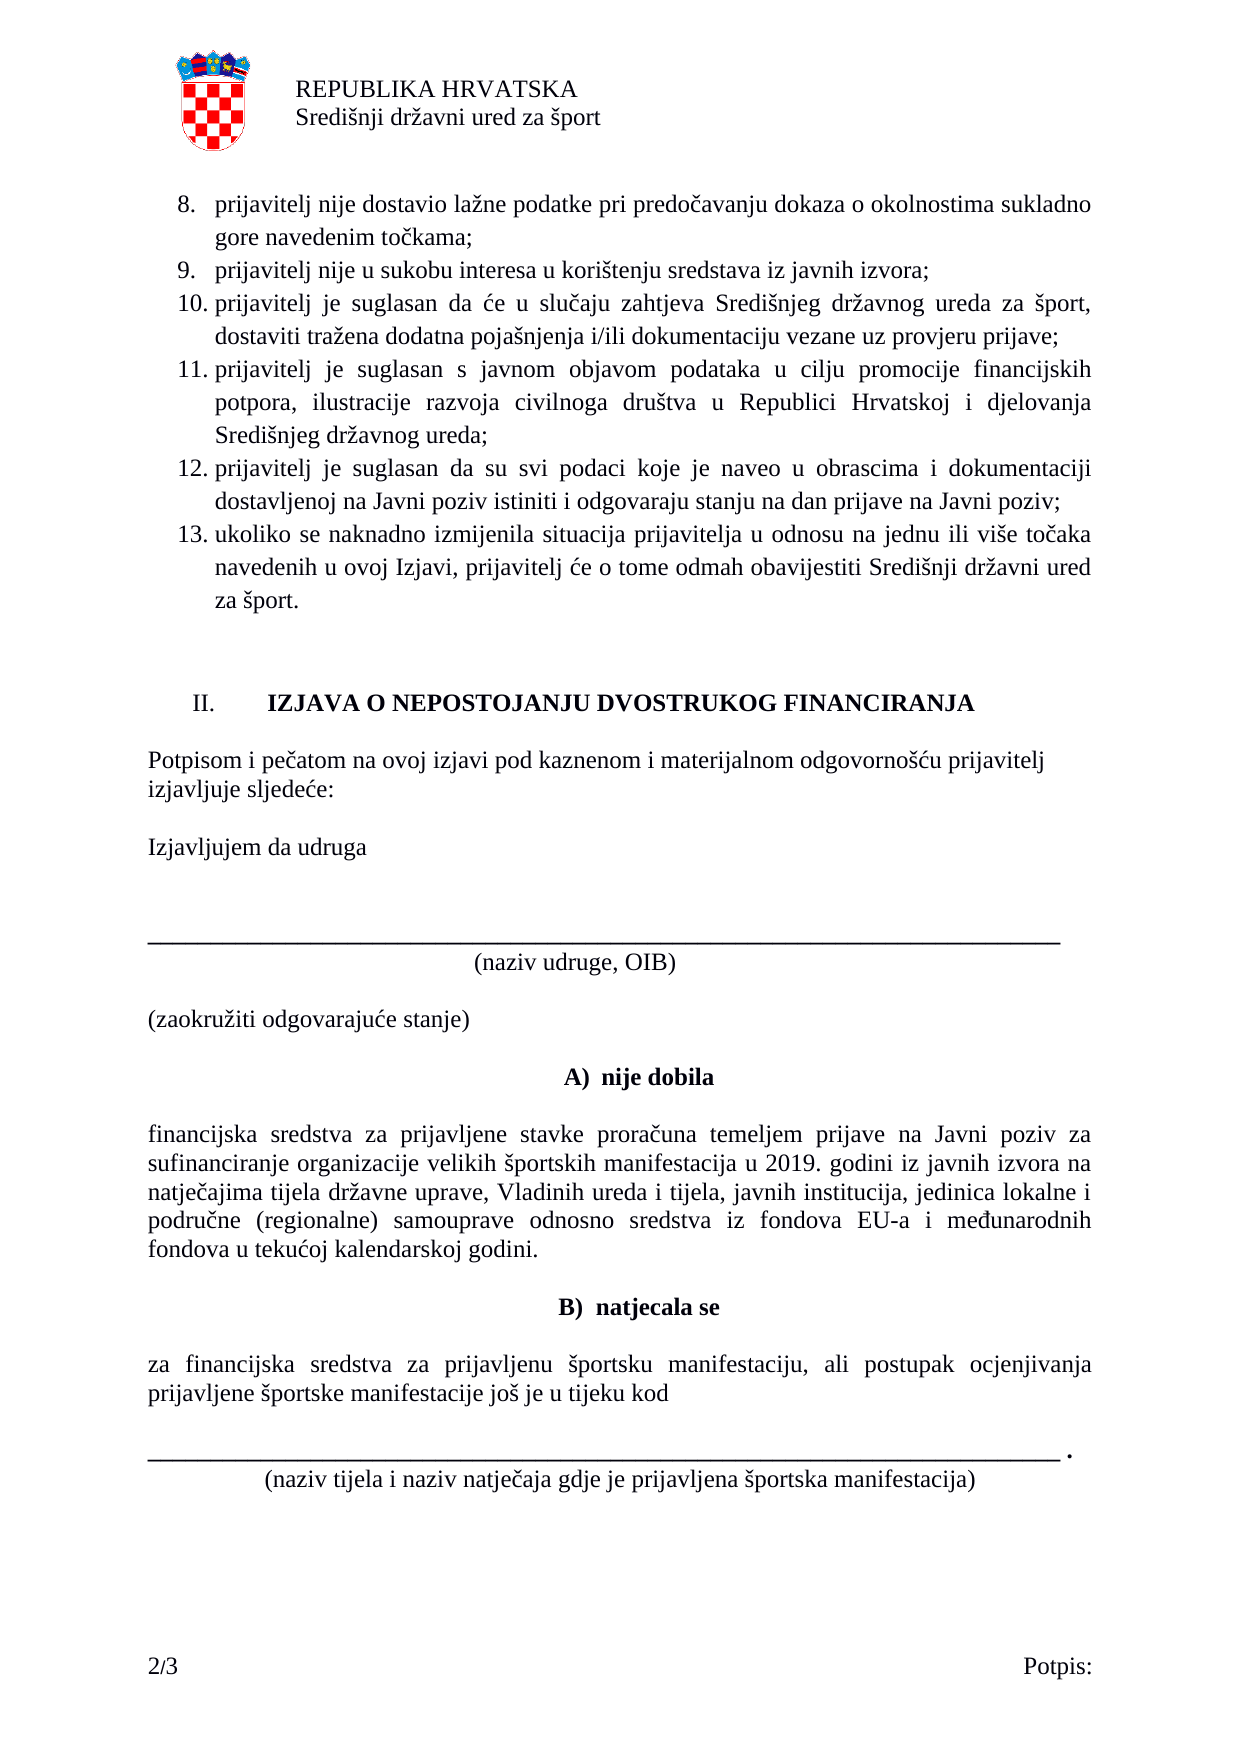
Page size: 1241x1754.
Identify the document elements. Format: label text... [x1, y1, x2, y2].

list ukoliko se naknadno izmijenila situacija prijavitelja u odnosu na jednu ili više točaka navedenih u ovoj Izjavi, prijavitelj će o tome odmah obavijestiti Središnji državni ured za šport. [177, 519, 1093, 614]
text (zaokružiti odgovarajuće stanje) [148, 1004, 1093, 1033]
list prijavitelj nije dostavio lažne podatke pri predočavanju dokaza o okolnostima sukladno gore navedenim točkama; [177, 189, 1093, 251]
text Potpisom i pečatom na ovoj izjavi pod kaznenom i materijalnom odgovornošću prijavitelj izjavljuje sljedeće: [148, 746, 1093, 803]
text za financijska sredstva za prijavljenu športsku manifestaciju, ali postupak ocjenjivanja prijavljene športske manifestacije još je u tijeku kod [148, 1349, 1093, 1407]
text (naziv tijela i naziv natječaja gdje je prijavljena športska manifestacija) [148, 1464, 1093, 1493]
text financijska sredstva za prijavljene stavke proračuna temeljem prijave na Javni poziv za sufinanciranje organizacije velikih športskih manifestacija u 2019. godini iz javnih izvora na natječajima tijela državne uprave, Vladinih ureda i tijela, javnih institucija, jedinica lokalne i područne (regionalne) samouprave odnosno sredstva iz fondova EU-a i međunarodnih fondova u tekućoj kalendarskoj godini. [148, 1119, 1093, 1263]
list nije dobila [185, 1062, 1093, 1091]
list prijavitelj nije u sukobu interesa u korištenju sredstava iz javnih izvora; [177, 255, 1093, 283]
list prijavitelj je suglasan da će u slučaju zahtjeva Središnjeg državnog ureda za šport, dostaviti tražena dodatna pojašnjenja i/ili dokumentaciju vezane uz provjeru prijave; [177, 288, 1093, 349]
list prijavitelj je suglasan s javnom objavom podataka u cilju promocije financijskih potpora, ilustracije razvoja civilnoga društva u Republici Hrvatskoj i djelovanja Središnjeg državnog ureda; [177, 354, 1093, 449]
list IZJAVA O NEPOSTOJANJU DVOSTRUKOG FINANCIRANJA [192, 688, 1093, 717]
text _________________________________________________________________________ . [148, 1436, 1093, 1464]
picture [175, 50, 251, 151]
list natjecala se [185, 1292, 1093, 1321]
text (naziv udruge, OIB) [148, 947, 1093, 976]
text _________________________________________________________________________ [148, 918, 1093, 947]
list prijavitelj je suglasan da su svi podaci koje je naveo u obrascima i dokumentaciji dostavljenoj na Javni poziv istiniti i odgovaraju stanju na dan prijave na Javni poziv; [177, 453, 1093, 515]
text Izjavljujem da udruga [148, 832, 1093, 861]
